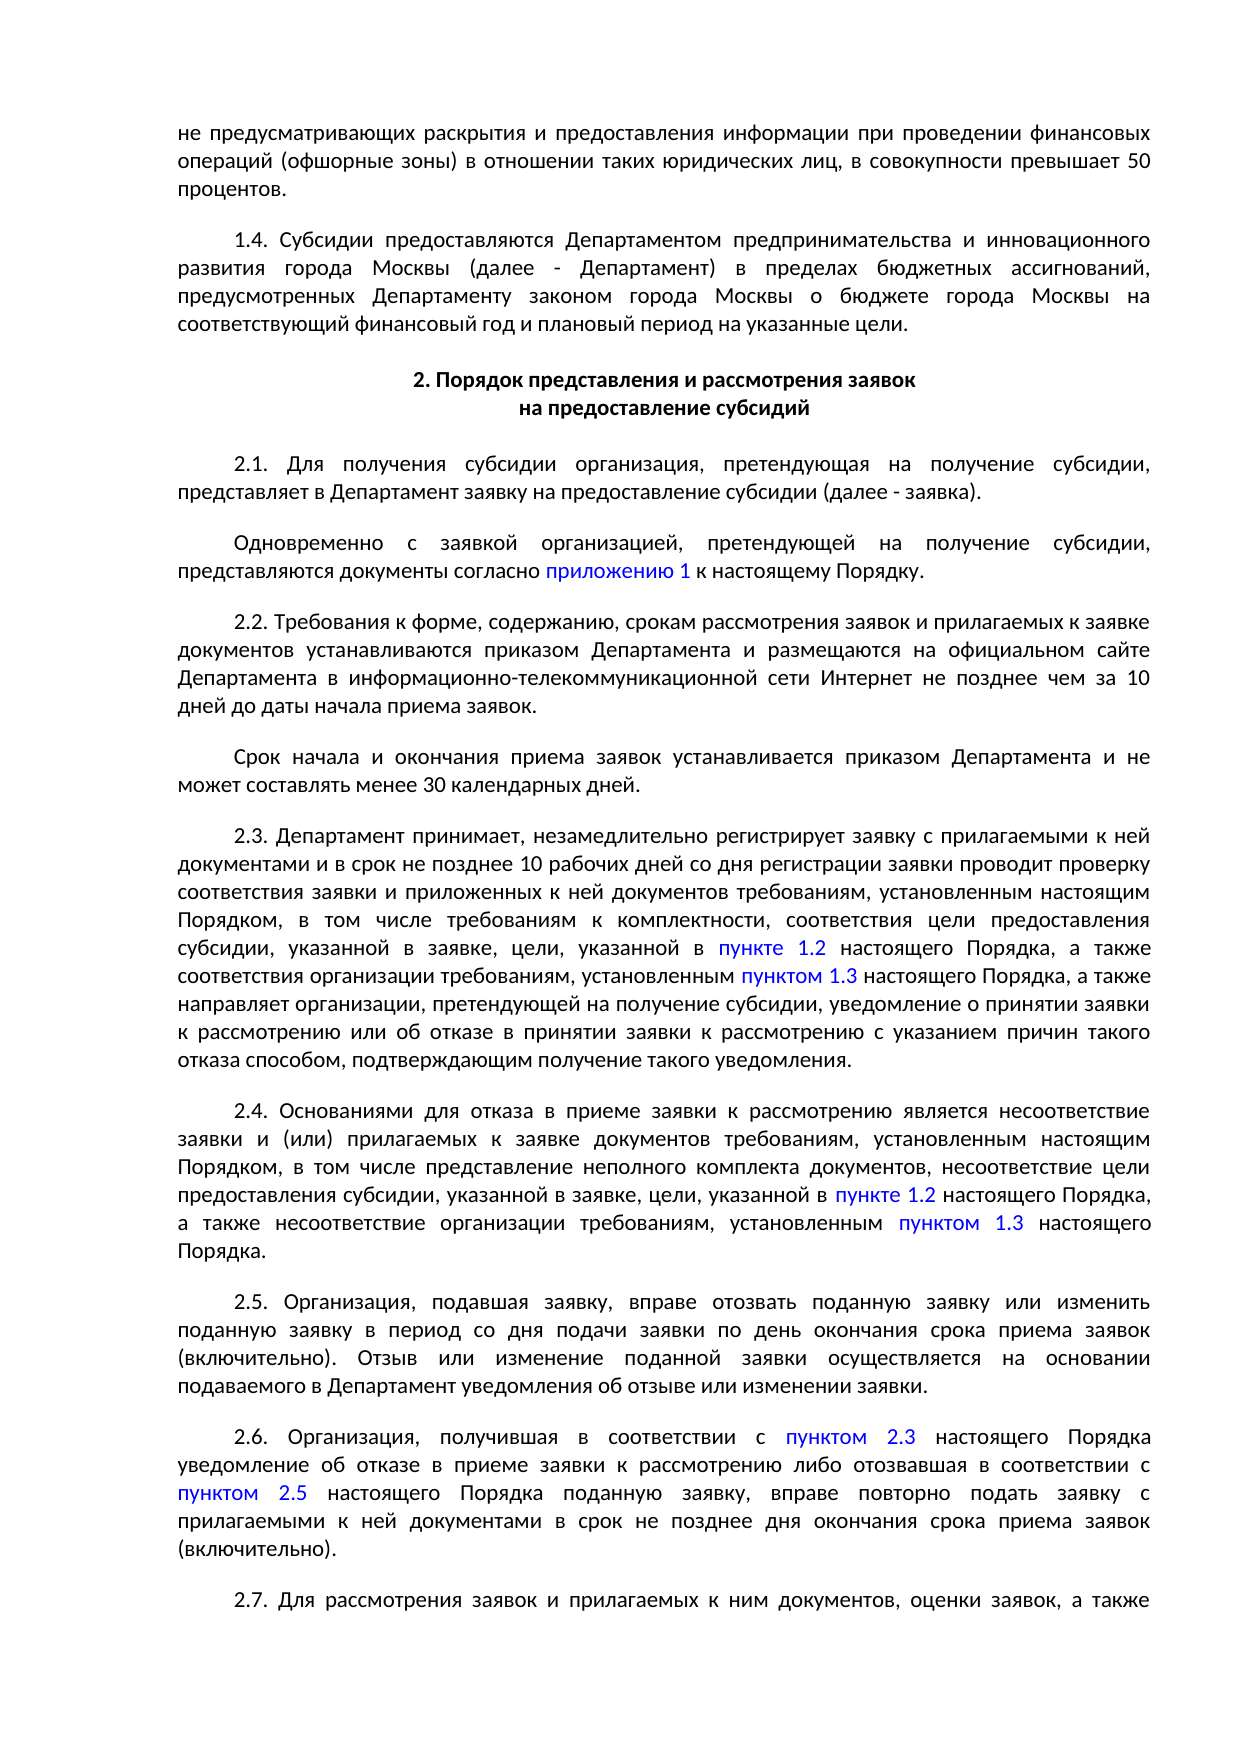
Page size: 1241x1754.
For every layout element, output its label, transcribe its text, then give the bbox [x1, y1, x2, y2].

text Одновременно с заявкой организацией, претендующей на получение субсидии, представляются документы согласно приложению 1 к настоящему Порядку. [177, 528, 1152, 584]
text 2.2. Требования к форме, содержанию, срокам рассмотрения заявок и прилагаемых к заявке документов устанавливаются приказом Департамента и размещаются на официальном сайте Департамента в информационно-телекоммуникационной сети Интернет не позднее чем за 10 дней до даты начала приема заявок. [177, 607, 1152, 719]
text 2.4. Основаниями для отказа в приеме заявки к рассмотрению является несоответствие заявки и (или) прилагаемых к заявке документов требованиям, установленным настоящим Порядком, в том числе представление неполного комплекта документов, несоответствие цели предоставления субсидии, указанной в заявке, цели, указанной в пункте 1.2 настоящего Порядка, а также несоответствие организации требованиям, установленным пунктом 1.3 настоящего Порядка. [177, 1096, 1152, 1264]
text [177, 1585, 1152, 1613]
text Срок начала и окончания приема заявок устанавливается приказом Департамента и не может составлять менее 30 календарных дней. [177, 742, 1152, 798]
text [177, 118, 1152, 202]
text 2.6. Организация, получившая в соответствии с пунктом 2.3 настоящего Порядка уведомление об отказе в приеме заявки к рассмотрению либо отозвавшая в соответствии с пунктом 2.5 настоящего Порядка поданную заявку, вправе повторно подать заявку с прилагаемыми к ней документами в срок не позднее дня окончания срока приема заявок (включительно). [177, 1422, 1152, 1562]
text 2.1. Для получения субсидии организация, претендующая на получение субсидии, представляет в Департамент заявку на предоставление субсидии (далее - заявка). [177, 449, 1152, 505]
text 1.4. Субсидии предоставляются Департаментом предпринимательства и инновационного развития города Москвы (далее - Департамент) в пределах бюджетных ассигнований, предусмотренных Департаменту законом города Москвы о бюджете города Москвы на соответствующий финансовый год и плановый период на указанные цели. [177, 225, 1152, 337]
title 2. Порядок представления и рассмотрения заявок [177, 365, 1152, 393]
text 2.3. Департамент принимает, незамедлительно регистрирует заявку с прилагаемыми к ней документами и в срок не позднее 10 рабочих дней со дня регистрации заявки проводит проверку соответствия заявки и приложенных к ней документов требованиям, установленным настоящим Порядком, в том числе требованиям к комплектности, соответствия цели предоставления субсидии, указанной в заявке, цели, указанной в пункте 1.2 настоящего Порядка, а также соответствия организации требованиям, установленным пунктом 1.3 настоящего Порядка, а также направляет организации, претендующей на получение субсидии, уведомление о принятии заявки к рассмотрению или об отказе в принятии заявки к рассмотрению с указанием причин такого отказа способом, подтверждающим получение такого уведомления. [177, 821, 1152, 1073]
text 2.5. Организация, подавшая заявку, вправе отозвать поданную заявку или изменить поданную заявку в период со дня подачи заявки по день окончания срока приема заявок (включительно). Отзыв или изменение поданной заявки осуществляется на основании подаваемого в Департамент уведомления об отзыве или изменении заявки. [177, 1287, 1152, 1399]
title на предоставление субсидий [177, 393, 1152, 421]
